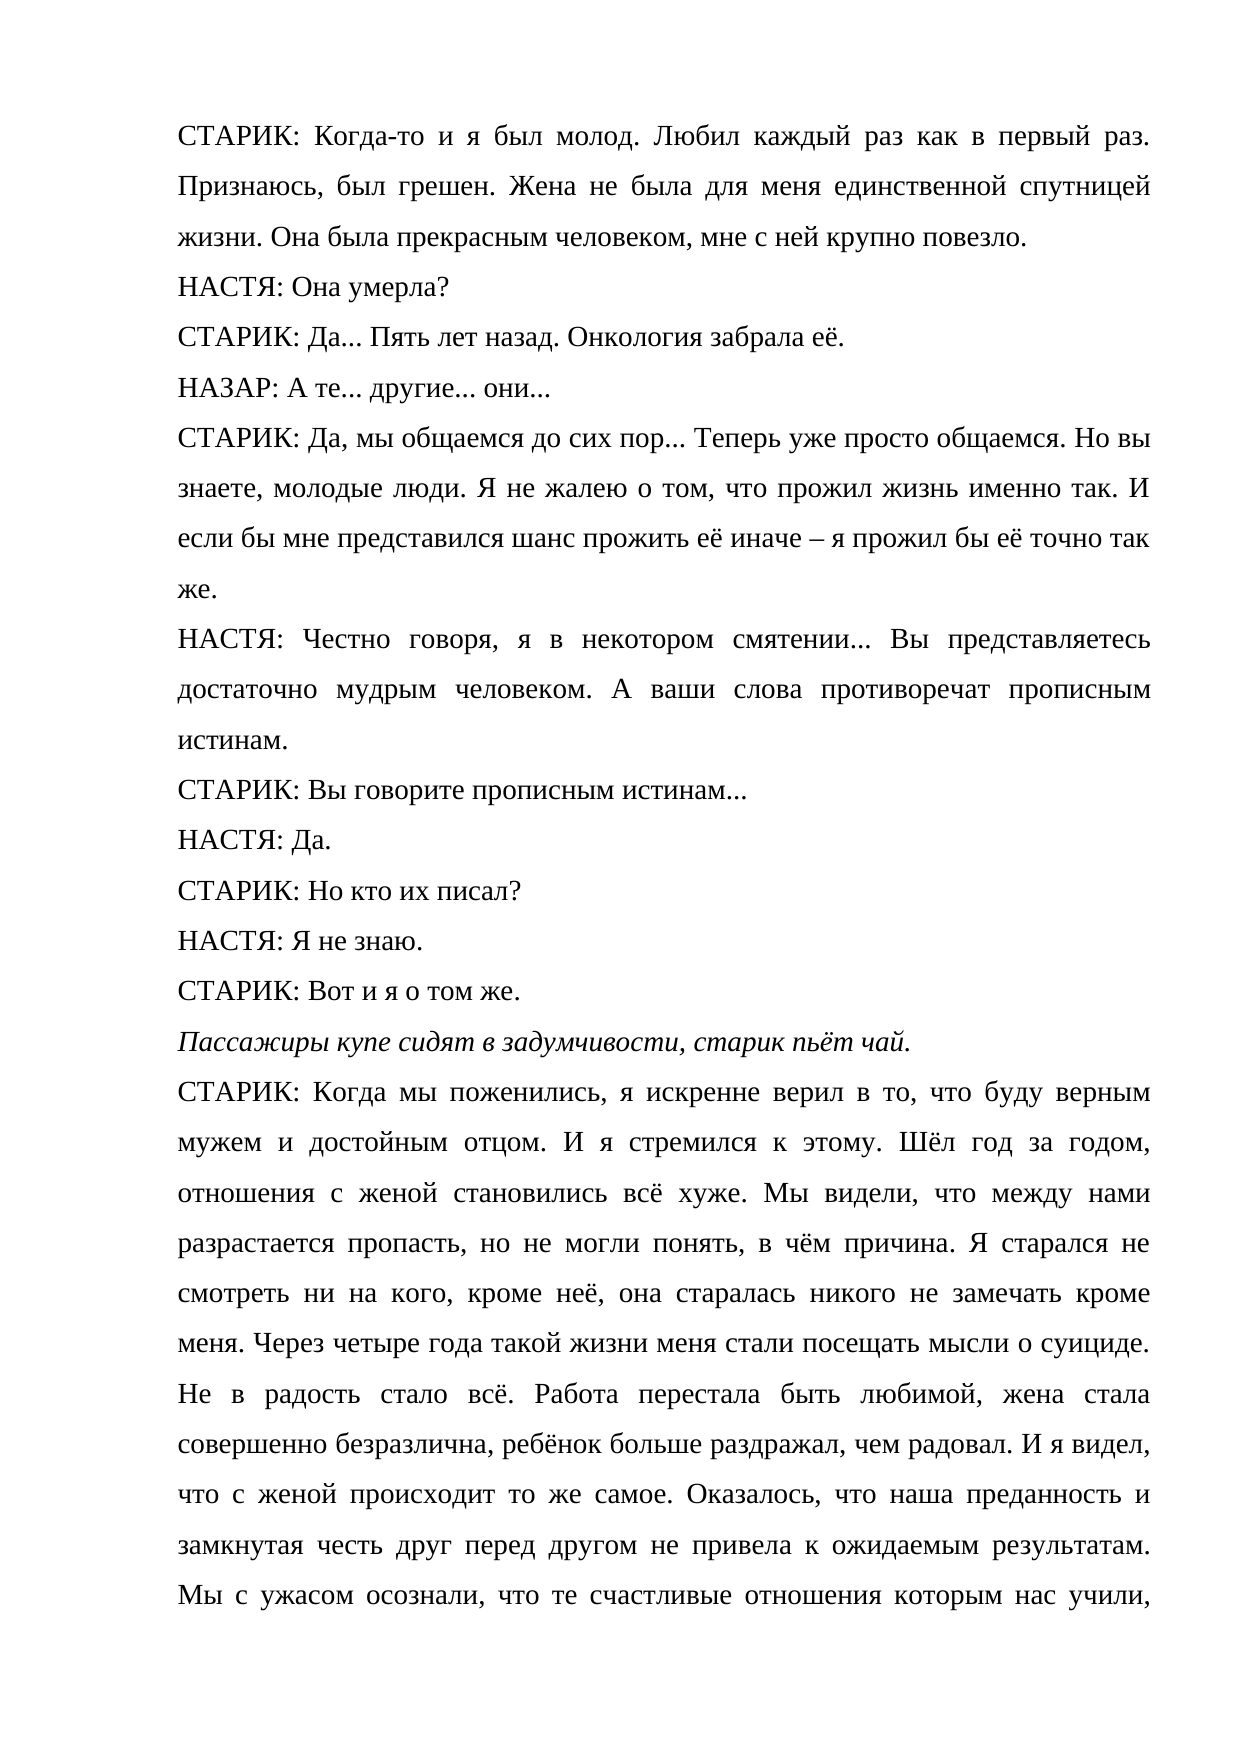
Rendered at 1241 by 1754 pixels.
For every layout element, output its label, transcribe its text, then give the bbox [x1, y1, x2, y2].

text СТАРИК: Когда-то и я был молод. Любил каждый раз как в первый раз. Признаюсь, был грешен. Жена не была для меня единственной спутницей жизни. Она была прекрасным человеком, мне с ней крупно повезло. [177, 118, 1152, 252]
text СТАРИК: Но кто их писал? [177, 873, 1152, 906]
text НАСТЯ: Честно говоря, я в некотором смятении... Вы представляетесь достаточно мудрым человеком. А ваши слова противоречат прописным истинам. [177, 621, 1152, 755]
text СТАРИК: Да... Пять лет назад. Онкология забрала её. [177, 319, 1152, 353]
text СТАРИК: Вы говорите прописным истинам... [177, 772, 1152, 806]
text НАСТЯ: Я не знаю. [177, 923, 1152, 957]
text НАЗАР: А те... другие... они... [177, 370, 1152, 403]
text НАСТЯ: Она умерла? [177, 269, 1152, 303]
text Пассажиры купе сидят в задумчивости, старик пьёт чай. [177, 1024, 1152, 1057]
text НАСТЯ: Да. [177, 822, 1152, 856]
text СТАРИК: Да, мы общаемся до сих пор... Теперь уже просто общаемся. Но вы знаете, молодые люди. Я не жалею о том, что прожил жизнь именно так. И если бы мне представился шанс прожить её иначе – я прожил бы её точно так же. [177, 420, 1152, 604]
text СТАРИК: Вот и я о том же. [177, 973, 1152, 1007]
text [177, 1074, 1152, 1611]
